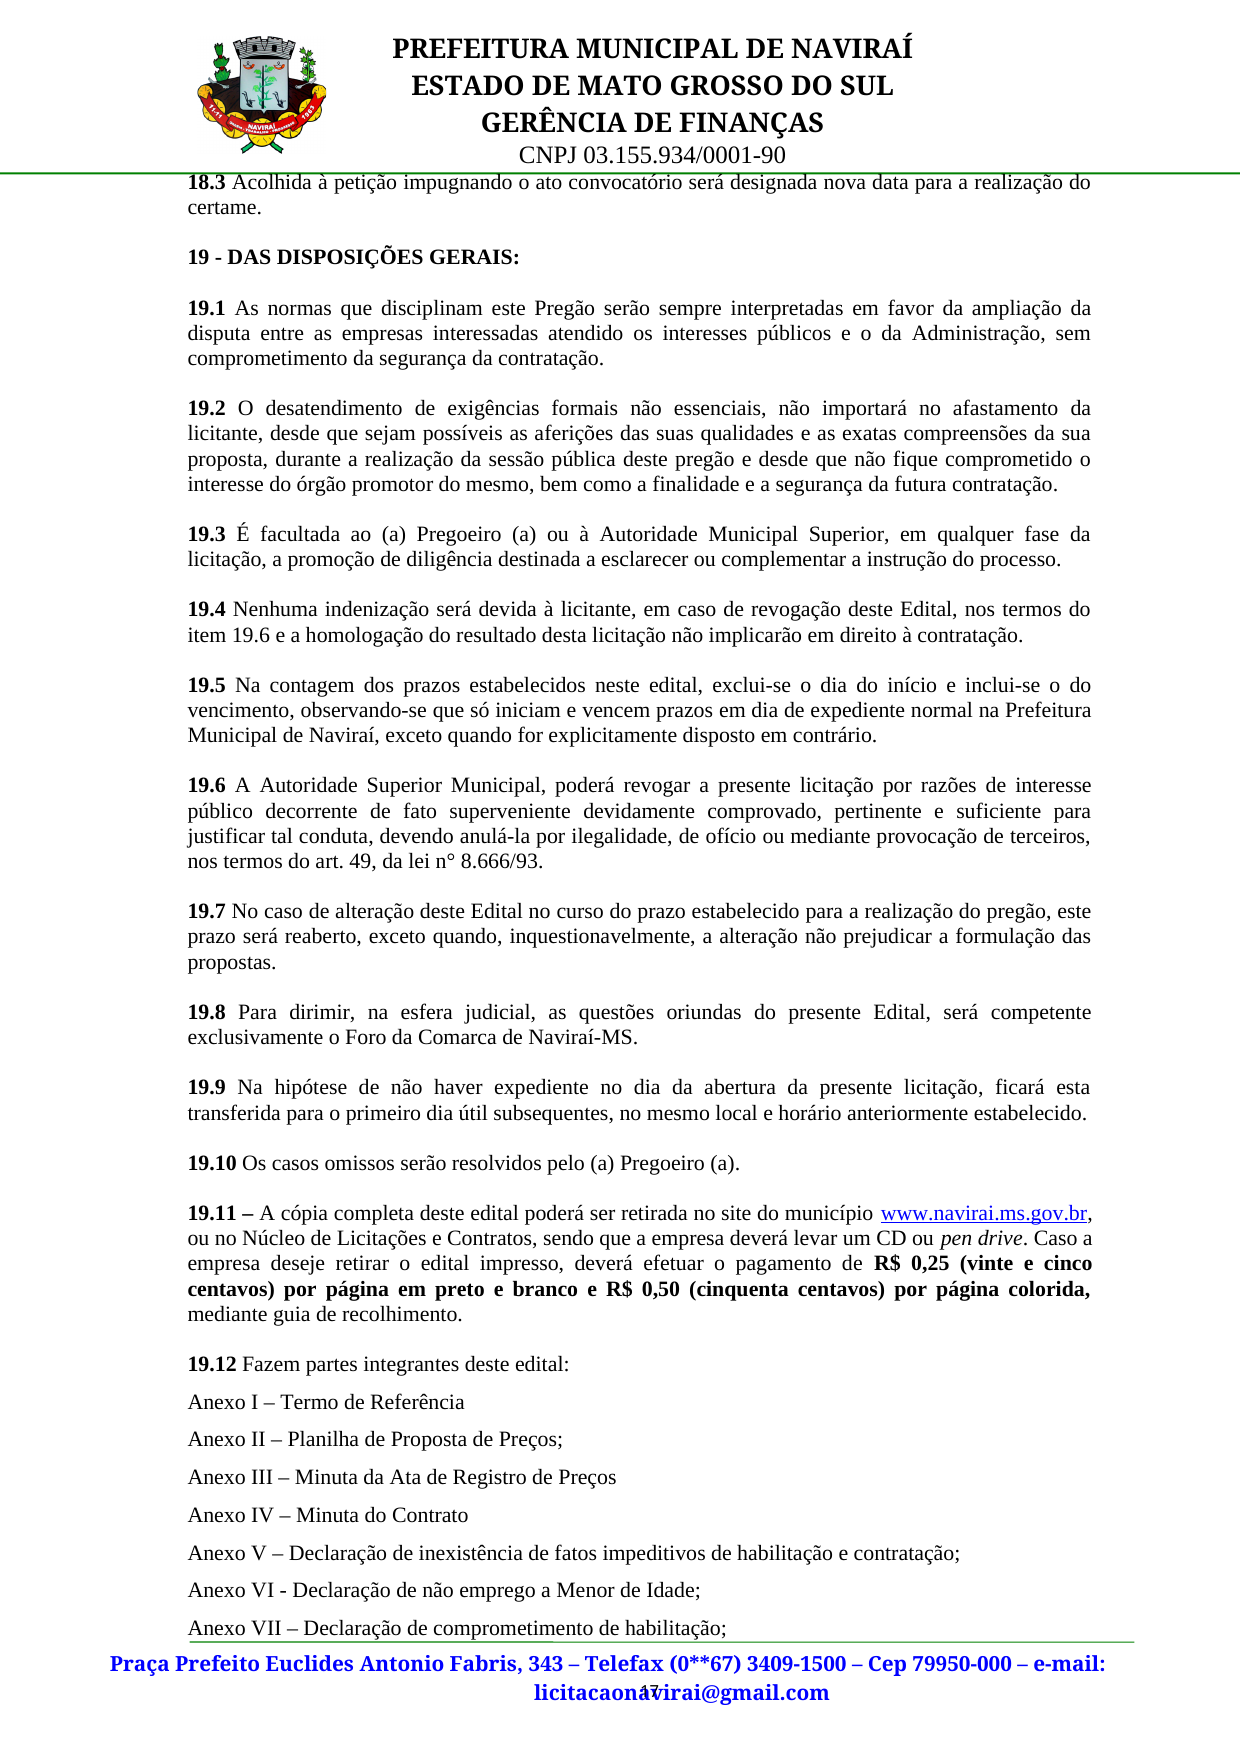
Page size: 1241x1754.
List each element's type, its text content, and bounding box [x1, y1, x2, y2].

text 19.3 É facultada ao (a) Pregoeiro (a) ou à Autoridade Municipal Superior, em qualquer fase da licitação, a promoção de diligência destinada a esclarecer ou complementar a instrução do processo. [187, 521, 1093, 571]
text 19.8 Para dirimir, na esfera judicial, as questões oriundas do presente Edital, será competente exclusivamente o Foro da Comarca de Naviraí-MS. [187, 999, 1093, 1049]
text 19.11 – A cópia completa deste edital poderá ser retirada no site do município www.navirai.ms.gov.br, ou no Núcleo de Licitações e Contratos, sendo que a empresa deverá levar um CD ou pen drive. Caso a empresa deseje retirar o edital impresso, deverá efetuar o pagamento de R$ 0,25 (vinte e cinco centavos) por página em preto e branco e R$ 0,50 (cinquenta centavos) por página colorida, mediante guia de recolhimento. [187, 1200, 1093, 1326]
text Anexo VII – Declaração de comprometimento de habilitação; [187, 1615, 1093, 1640]
text Anexo VI - Declaração de não emprego a Menor de Idade; [187, 1577, 1093, 1602]
text 19.5 Na contagem dos prazos estabelecidos neste edital, exclui-se o dia do início e inclui-se o do vencimento, observando-se que só iniciam e vencem prazos em dia de expediente normal na Prefeitura Municipal de Naviraí, exceto quando for explicitamente disposto em contrário. [187, 672, 1093, 747]
text 19.4 Nenhuma indenização será devida à licitante, em caso de revogação deste Edital, nos termos do item 19.6 e a homologação do resultado desta licitação não implicarão em direito à contratação. [187, 596, 1093, 647]
text 19.10 Os casos omissos serão resolvidos pelo (a) Pregoeiro (a). [187, 1150, 1093, 1175]
text Anexo II – Planilha de Proposta de Preços; [187, 1426, 1093, 1452]
text Autoridade Superior Municipal, poderá revogar a presente licitação por razões de interesse público decorrente de fato superveniente devidamente comprovado, pertinente e suficiente para justificar tal conduta, devendo anulá-la por ilegalidade, de ofício ou mediante provocação de terceiros, nos termos do art. 49, da lei n° 8.666/93. [187, 772, 1093, 873]
text 18.3 Acolhida à petição impugnando o ato convocatório será designada nova data para a realização do certame. [187, 169, 1093, 219]
text Anexo III – Minuta da Ata de Registro de Preços [187, 1464, 1093, 1489]
text Anexo IV – Minuta do Contrato [187, 1502, 1093, 1527]
text 19.7 No caso de alteração deste Edital no curso do prazo estabelecido para a realização do pregão, este prazo será reaberto, exceto quando, inquestionavelmente, a alteração não prejudicar a formulação das propostas. [187, 898, 1093, 974]
text Anexo V – Declaração de inexistência de fatos impeditivos de habilitação e contratação; [187, 1539, 1093, 1565]
text 19.1 As normas que disciplinam este Pregão serão sempre interpretadas em favor da ampliação da disputa entre as empresas interessadas atendido os interesses públicos e o da Administração, sem comprometimento da segurança da contratação. [187, 294, 1093, 370]
text 19.2 O desatendimento de exigências formais não essenciais, não importará no afastamento da licitante, desde que sejam possíveis as aferições das suas qualidades e as exatas compreensões da sua proposta, durante a realização da sessão pública deste pregão e desde que não fique comprometido o interesse do órgão promotor do mesmo, bem como a finalidade e a segurança da futura contratação. [187, 395, 1093, 496]
picture [197, 36, 327, 154]
text 19.9 Na hipótese de não haver expediente no dia da abertura da presente licitação, ficará esta transferida para o primeiro dia útil subsequentes, no mesmo local e horário anteriormente estabelecido. [187, 1074, 1093, 1125]
text 19 - DAS DISPOSIÇÕES GERAIS: [187, 244, 1093, 269]
text Anexo I – Termo de Referência [187, 1389, 1093, 1414]
text 19.12 Fazem partes integrantes deste edital: [187, 1351, 1093, 1376]
